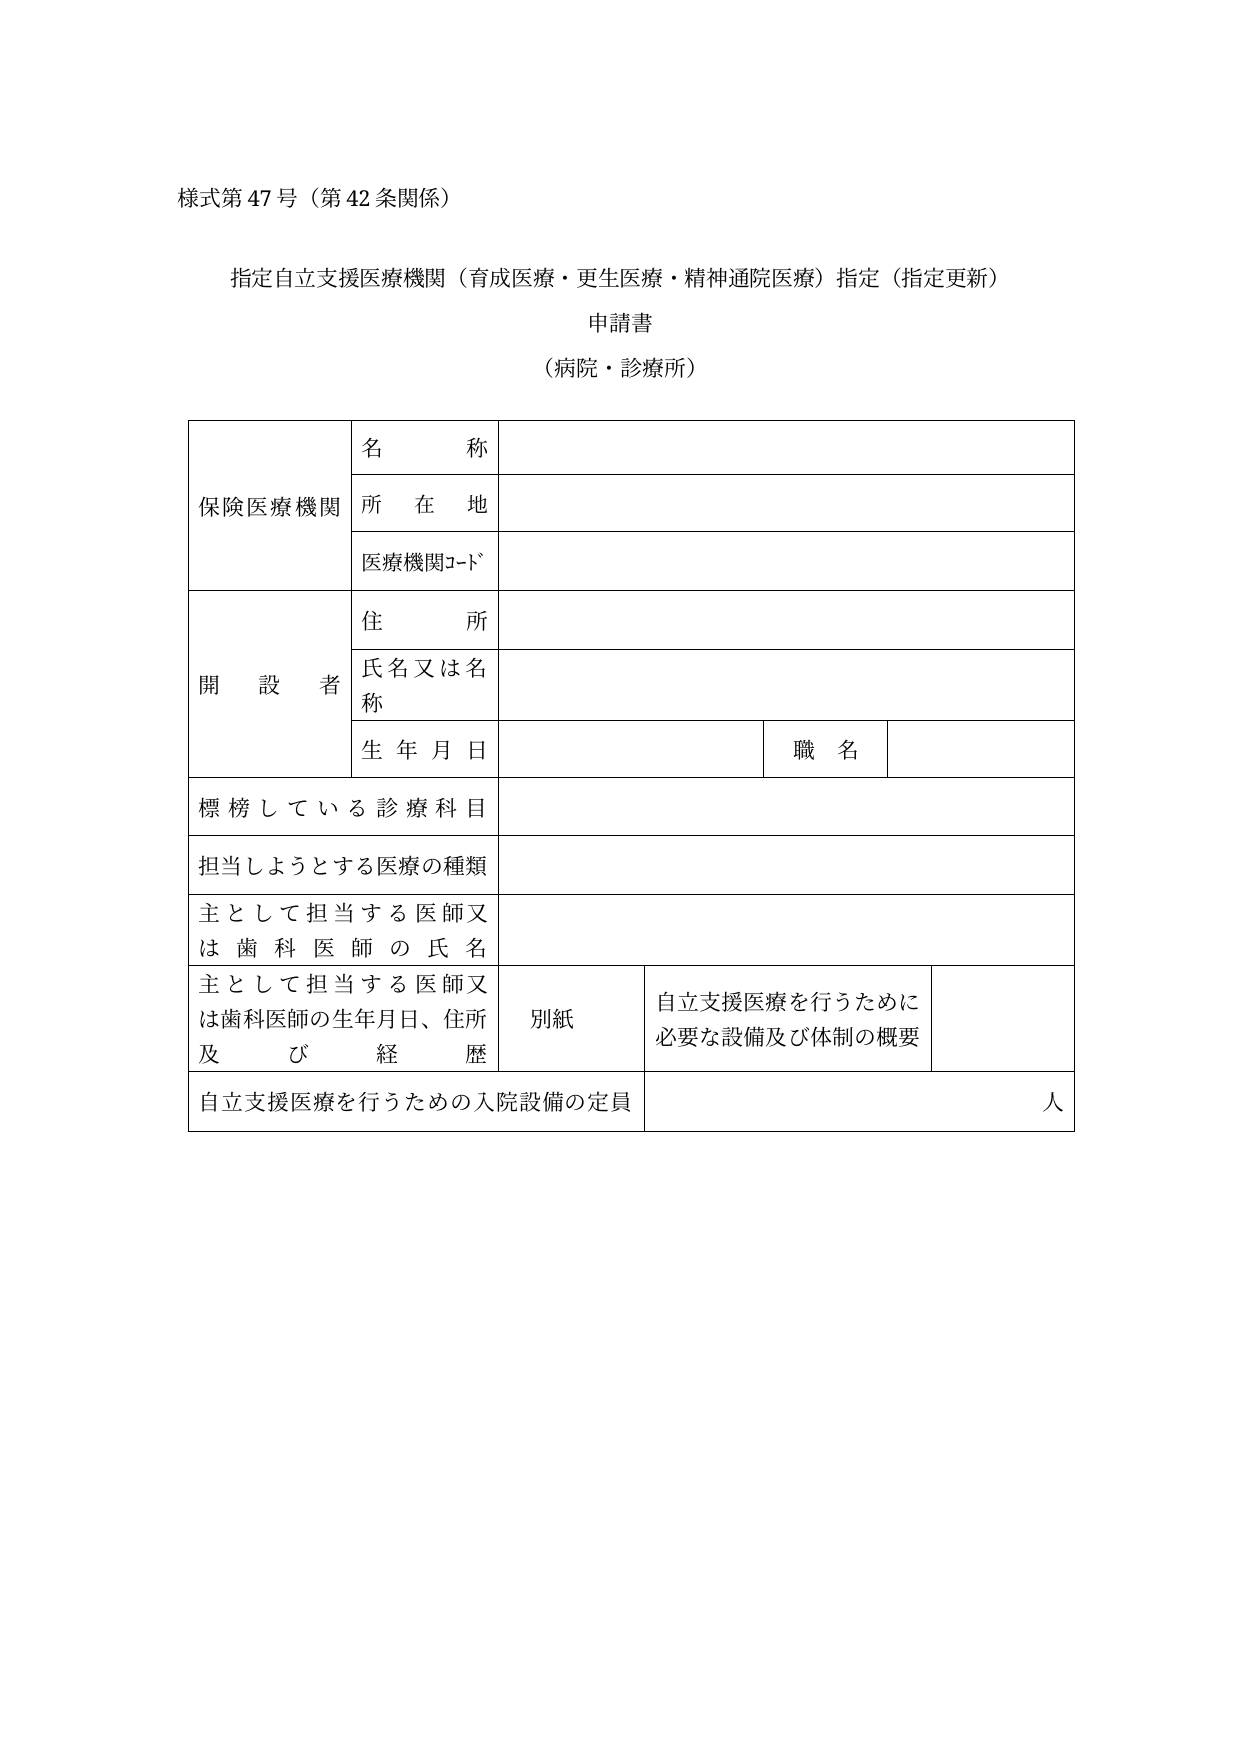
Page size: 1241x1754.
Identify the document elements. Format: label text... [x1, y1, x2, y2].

table_cell 標榜している診療科目 [189, 778, 498, 835]
table_cell 人 [645, 1072, 1074, 1131]
table_cell [499, 591, 1074, 649]
table_header 名称 [352, 421, 498, 474]
table_cell 生年月日 [352, 721, 498, 777]
text 様式第47号（第42条関係） [177, 179, 1063, 214]
table_cell [499, 475, 1074, 531]
table_header 保険医療機関 [189, 421, 351, 590]
table_cell 主として担当する医師又は歯科医師の氏名 [189, 895, 498, 965]
text 申請書 [177, 304, 1063, 339]
table_cell [499, 650, 1074, 720]
table_cell 自立支援医療を行うために必要な設備及び体制の概要 [645, 966, 931, 1071]
table_cell [499, 532, 1074, 590]
table_header [499, 421, 1074, 474]
table_cell [888, 721, 1074, 777]
text （病院・診療所） [177, 350, 1063, 385]
text 指定自立支援医療機関（育成医療・更生医療・精神通院医療）指定（指定更新） [177, 259, 1063, 294]
table_cell [499, 836, 1074, 894]
table_cell 所在地 [352, 475, 498, 531]
table_cell [499, 895, 1074, 965]
table_cell 氏名又は名称 [352, 650, 498, 720]
table_cell 主として担当する医師又は歯科医師の生年月日、住所及び経歴 [189, 966, 498, 1071]
table_cell 別紙 [499, 966, 644, 1071]
table_cell 担当しようとする医療の種類 [189, 836, 498, 894]
table_cell [932, 966, 1074, 1071]
table_cell 自立支援医療を行うための入院設備の定員 [189, 1072, 644, 1131]
table_cell 住所 [352, 591, 498, 649]
table_cell [499, 778, 1074, 835]
table_cell 開設者 [189, 591, 351, 777]
table_cell 医療機関ｺｰﾄﾞ [352, 532, 498, 590]
table_cell 職 名 [764, 721, 887, 777]
table_cell [499, 721, 763, 777]
